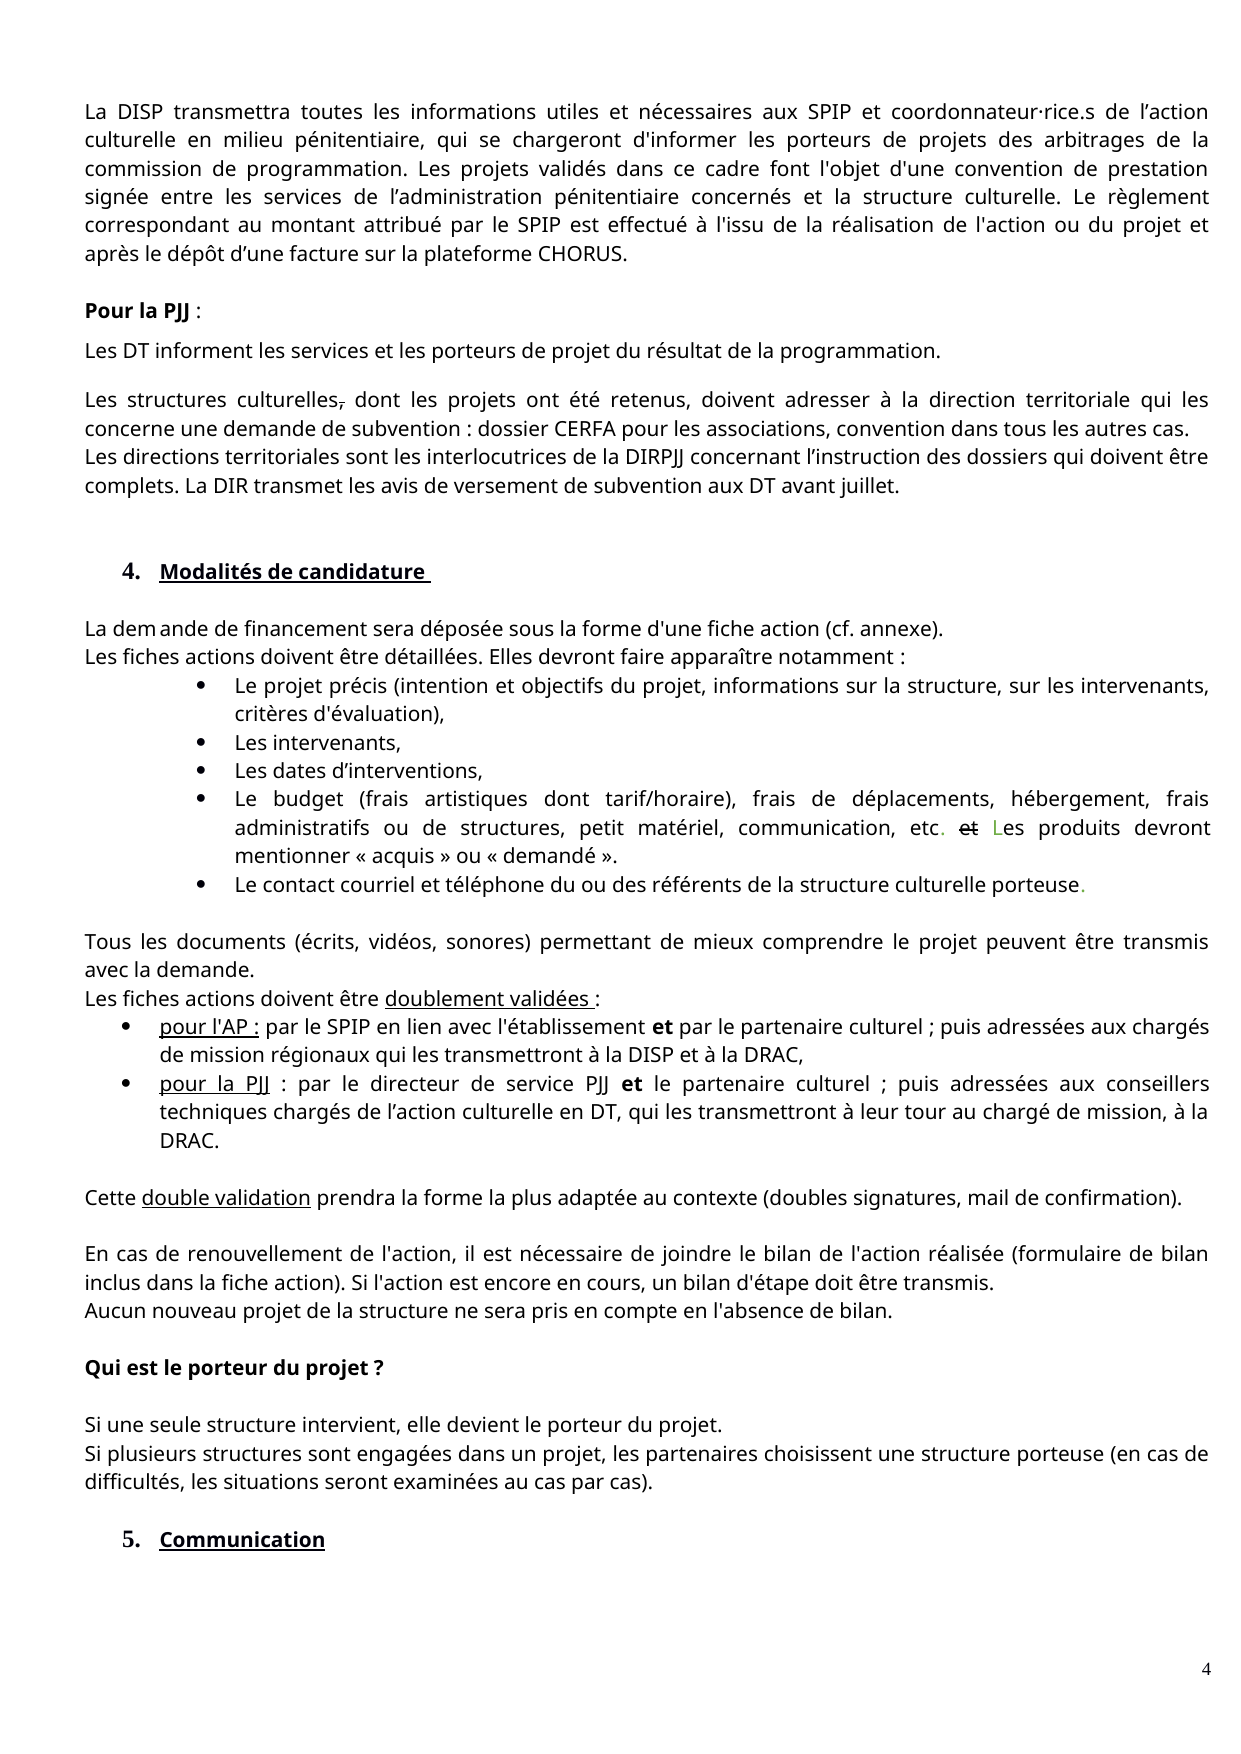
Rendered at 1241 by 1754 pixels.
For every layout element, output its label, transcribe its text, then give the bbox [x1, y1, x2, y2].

list pour la PJJ : par le directeur de service PJJ et le partenaire culturel ; puis adressées aux conseillers techniques chargés de l’action culturelle en DT, qui les transmettront à leur tour au chargé de mission, à la DRAC. [122, 1069, 1211, 1154]
list Le projet précis (intention et objectifs du projet, informations sur la structure, sur les intervenants, critères d'évaluation), [197, 671, 1211, 728]
list Le budget (frais artistiques dont tarif/horaire), frais de déplacements, hébergement, frais administratifs ou de structures, petit matériel, communication, etc. et Les produits devront mentionner « acquis » ou « demandé ». [197, 784, 1211, 870]
text La DISP transmettra toutes les informations utiles et nécessaires aux SPIP et coordonnateur·rice.s de l’action culturelle en milieu pénitentiaire, qui se chargeront d'informer les porteurs de projets des arbitrages de la commission de programmation. Les projets validés dans ce cadre font l'objet d'une convention de prestation signée entre les services de l’administration pénitentiaire concernés et la structure culturelle. Le règlement correspondant au montant attribué par le SPIP est effectué à l'issu de la réalisation de l'action ou du projet et après le dépôt d’une facture sur la plateforme CHORUS. [84, 97, 1211, 267]
list Le contact courriel et téléphone du ou des référents de la structure culturelle porteuse. [197, 870, 1211, 898]
text En cas de renouvellement de l'action, il est nécessaire de joindre le bilan de l'action réalisée (formulaire de bilan inclus dans la fiche action). Si l'action est encore en cours, un bilan d'étape doit être transmis. [84, 1239, 1211, 1296]
list pour l'AP : par le SPIP en lien avec l'établissement et par le partenaire culturel ; puis adressées aux chargés de mission régionaux qui les transmettront à la DISP et à la DRAC, [122, 1012, 1211, 1069]
text Pour la PJJ : [84, 296, 1211, 324]
list Si plusieurs structures sont engagées dans un projet, les partenaires choisissent une structure porteuse (en cas de difficultés, les situations seront examinées au cas par cas). [84, 1439, 1211, 1496]
text Qui est le porteur du projet ? [84, 1353, 1211, 1382]
text Tous les documents (écrits, vidéos, sonores) permettant de mieux comprendre le projet peuvent être transmis avec la demande. [84, 927, 1211, 984]
text Les fiches actions doivent être doublement validées : [84, 984, 1211, 1012]
text Cette double validation prendra la forme la plus adaptée au contexte (doubles signatures, mail de confirmation). [84, 1183, 1211, 1211]
list Les dates d’interventions, [197, 756, 1211, 784]
list Communication [122, 1524, 1211, 1553]
text Les fiches actions doivent être détaillées. Elles devront faire apparaître notamment : [84, 642, 1211, 671]
text Les structures culturelles, dont les projets ont été retenus, doivent adresser à la direction territoriale qui les concerne une demande de subvention : dossier CERFA pour les associations, convention dans tous les autres cas. [84, 385, 1211, 442]
list Modalités de candidature [122, 556, 1211, 586]
text Les DT informent les services et les porteurs de projet du résultat de la programmation. [84, 336, 1211, 364]
list Les intervenants, [197, 728, 1211, 756]
text Les directions territoriales sont les interlocutrices de la DIRPJJ concernant l’instruction des dossiers qui doivent être complets. La DIR transmet les avis de versement de subvention aux DT avant juillet. [84, 442, 1211, 499]
text Si une seule structure intervient, elle devient le porteur du projet. [84, 1410, 1211, 1439]
text Aucun nouveau projet de la structure ne sera pris en compte en l'absence de bilan. [84, 1296, 1211, 1325]
text La dem ande de financement sera déposée sous la forme d'une fiche action (cf. annexe). [84, 614, 1211, 642]
